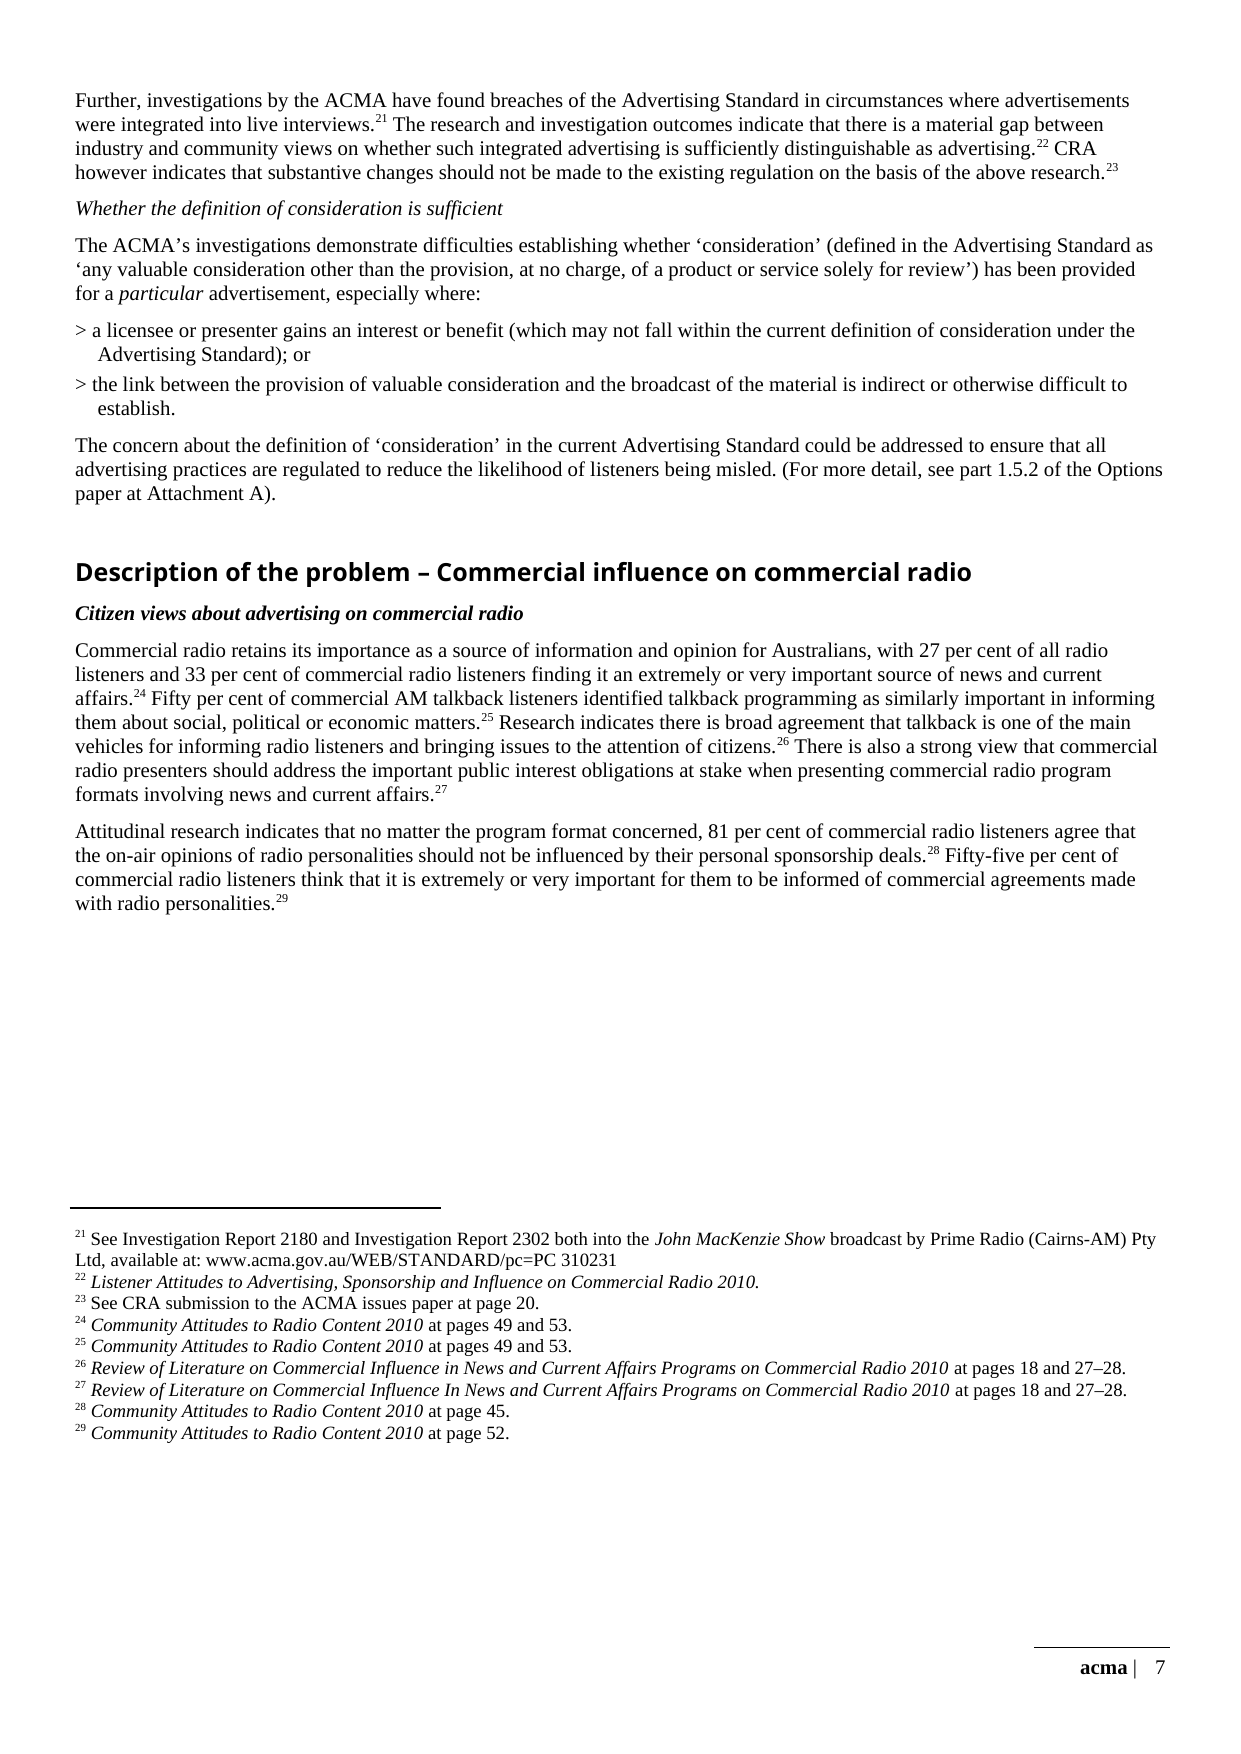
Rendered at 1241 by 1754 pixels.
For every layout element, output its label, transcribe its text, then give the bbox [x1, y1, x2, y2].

text 26 Review of Literature on Commercial Influence in News and Current Affairs Programs on Commercial Radio 2010 at pages 18 and 27–28. [75, 1357, 1165, 1378]
text Citizen views about advertising on commercial radio [75, 601, 1165, 625]
text The concern about the definition of ‘consideration’ in the current Advertising Standard could be addressed to ensure that all advertising practices are regulated to reduce the likelihood of listeners being misled. (For more detail, see part 1.5.2 of the Options paper at Attachment A). [75, 432, 1165, 505]
text The ACMA’s investigations demonstrate difficulties establishing whether ‘consideration’ (defined in the Advertising Standard as ‘any valuable consideration other than the provision, at no charge, of a product or service solely for review’) has been provided for a particular advertisement, especially where: [75, 233, 1165, 305]
text 22 Listener Attitudes to Advertising, Sponsorship and Influence on Commercial Radio 2010. [75, 1271, 1165, 1292]
text > a licensee or presenter gains an interest or benefit (which may not fall within the current definition of consideration under the Advertising Standard); or [75, 317, 1165, 366]
text Whether the definition of consideration is sufficient [75, 196, 1165, 220]
text Description of the problem – Commercial influence on commercial radio [75, 555, 1165, 589]
text Further, investigations by the ACMA have found breaches of the Advertising Standard in circumstances where advertisements were integrated into live interviews.21 The research and investigation outcomes indicate that there is a material gap between industry and community views on whether such integrated advertising is sufficiently distinguishable as advertising.22 CRA however indicates that substantive changes should not be made to the existing regulation on the basis of the above research.23 [75, 87, 1165, 184]
text 23 See CRA submission to the ACMA issues paper at page 20. [75, 1292, 1165, 1314]
text > the link between the provision of valuable consideration and the broadcast of the material is indirect or otherwise difficult to establish. [75, 372, 1165, 420]
text Commercial radio retains its importance as a source of information and opinion for Australians, with 27 per cent of all radio listeners and 33 per cent of commercial radio listeners finding it an extremely or very important source of news and current affairs.24 Fifty per cent of commercial AM talkback listeners identified talkback programming as similarly important in informing them about social, political or economic matters.25 Research indicates there is broad agreement that talkback is one of the main vehicles for informing radio listeners and bringing issues to the attention of citizens.26 There is also a strong view that commercial radio presenters should address the important public interest obligations at stake when presenting commercial radio program formats involving news and current affairs.27 [75, 638, 1165, 806]
text 27 Review of Literature on Commercial Influence In News and Current Affairs Programs on Commercial Radio 2010 at pages 18 and 27–28. [75, 1378, 1165, 1400]
text 21 See Investigation Report 2180 and Investigation Report 2302 both into the John MacKenzie Show broadcast by Prime Radio (Cairns-AM) Pty Ltd, available at: www.acma.gov.au/WEB/STANDARD/pc=PC 310231 [75, 1227, 1165, 1271]
text 28 Community Attitudes to Radio Content 2010 at page 45. [75, 1400, 1165, 1422]
text 24 Community Attitudes to Radio Content 2010 at pages 49 and 53. [75, 1314, 1165, 1335]
text 25 Community Attitudes to Radio Content 2010 at pages 49 and 53. [75, 1335, 1165, 1357]
text Attitudinal research indicates that no matter the program format concerned, 81 per cent of commercial radio listeners agree that the on-air opinions of radio personalities should not be influenced by their personal sponsorship deals.28 Fifty-five per cent of commercial radio listeners think that it is extremely or very important for them to be informed of commercial agreements made with radio personalities.29 [75, 819, 1165, 915]
text 29 Community Attitudes to Radio Content 2010 at page 52. [75, 1422, 1165, 1443]
